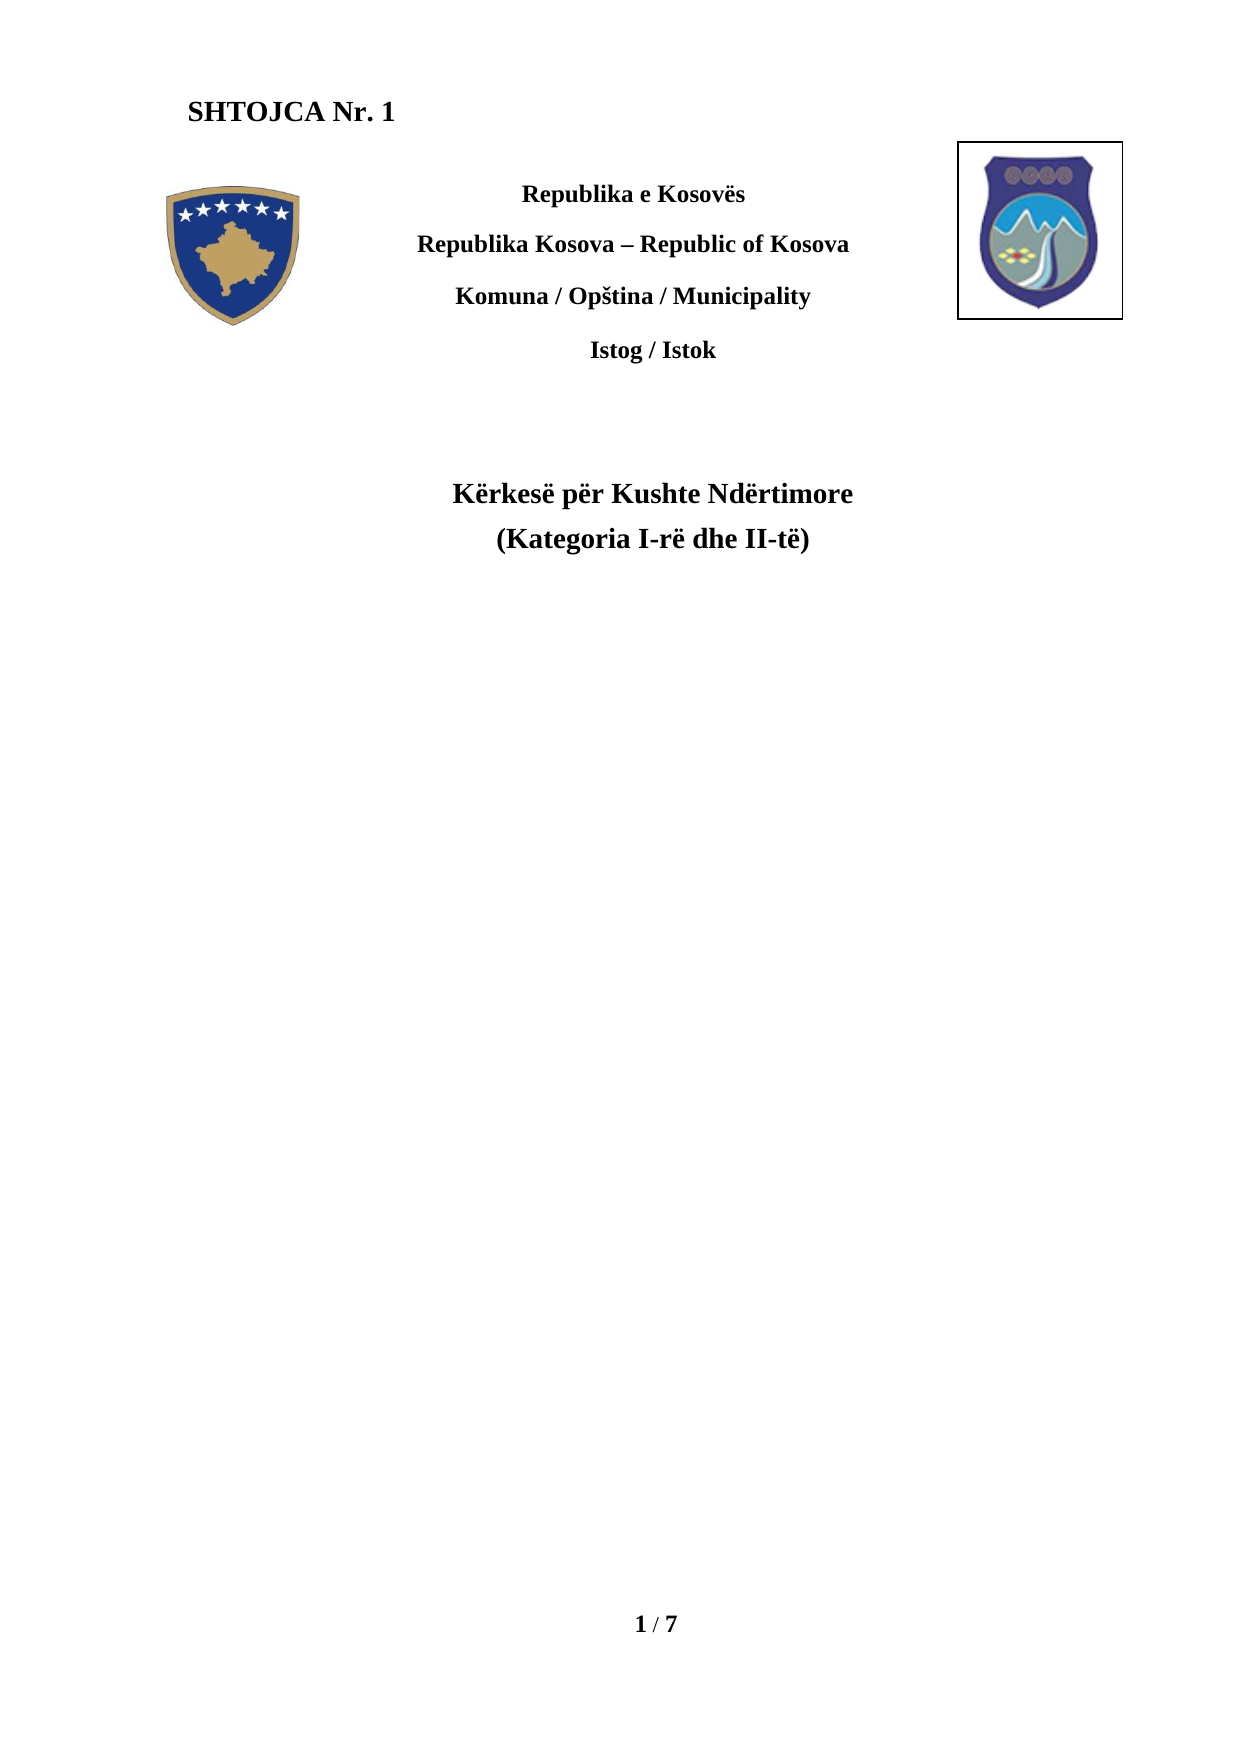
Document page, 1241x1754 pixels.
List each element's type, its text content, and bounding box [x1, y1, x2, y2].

picture [166, 186, 300, 326]
text (Kategoria I-rë dhe II-të) [187, 521, 1118, 555]
picture [973, 149, 1107, 312]
text Kërkesë për Kushte Ndërtimore [187, 477, 1118, 510]
title SHTOJCA Nr. 1 [187, 94, 1118, 127]
